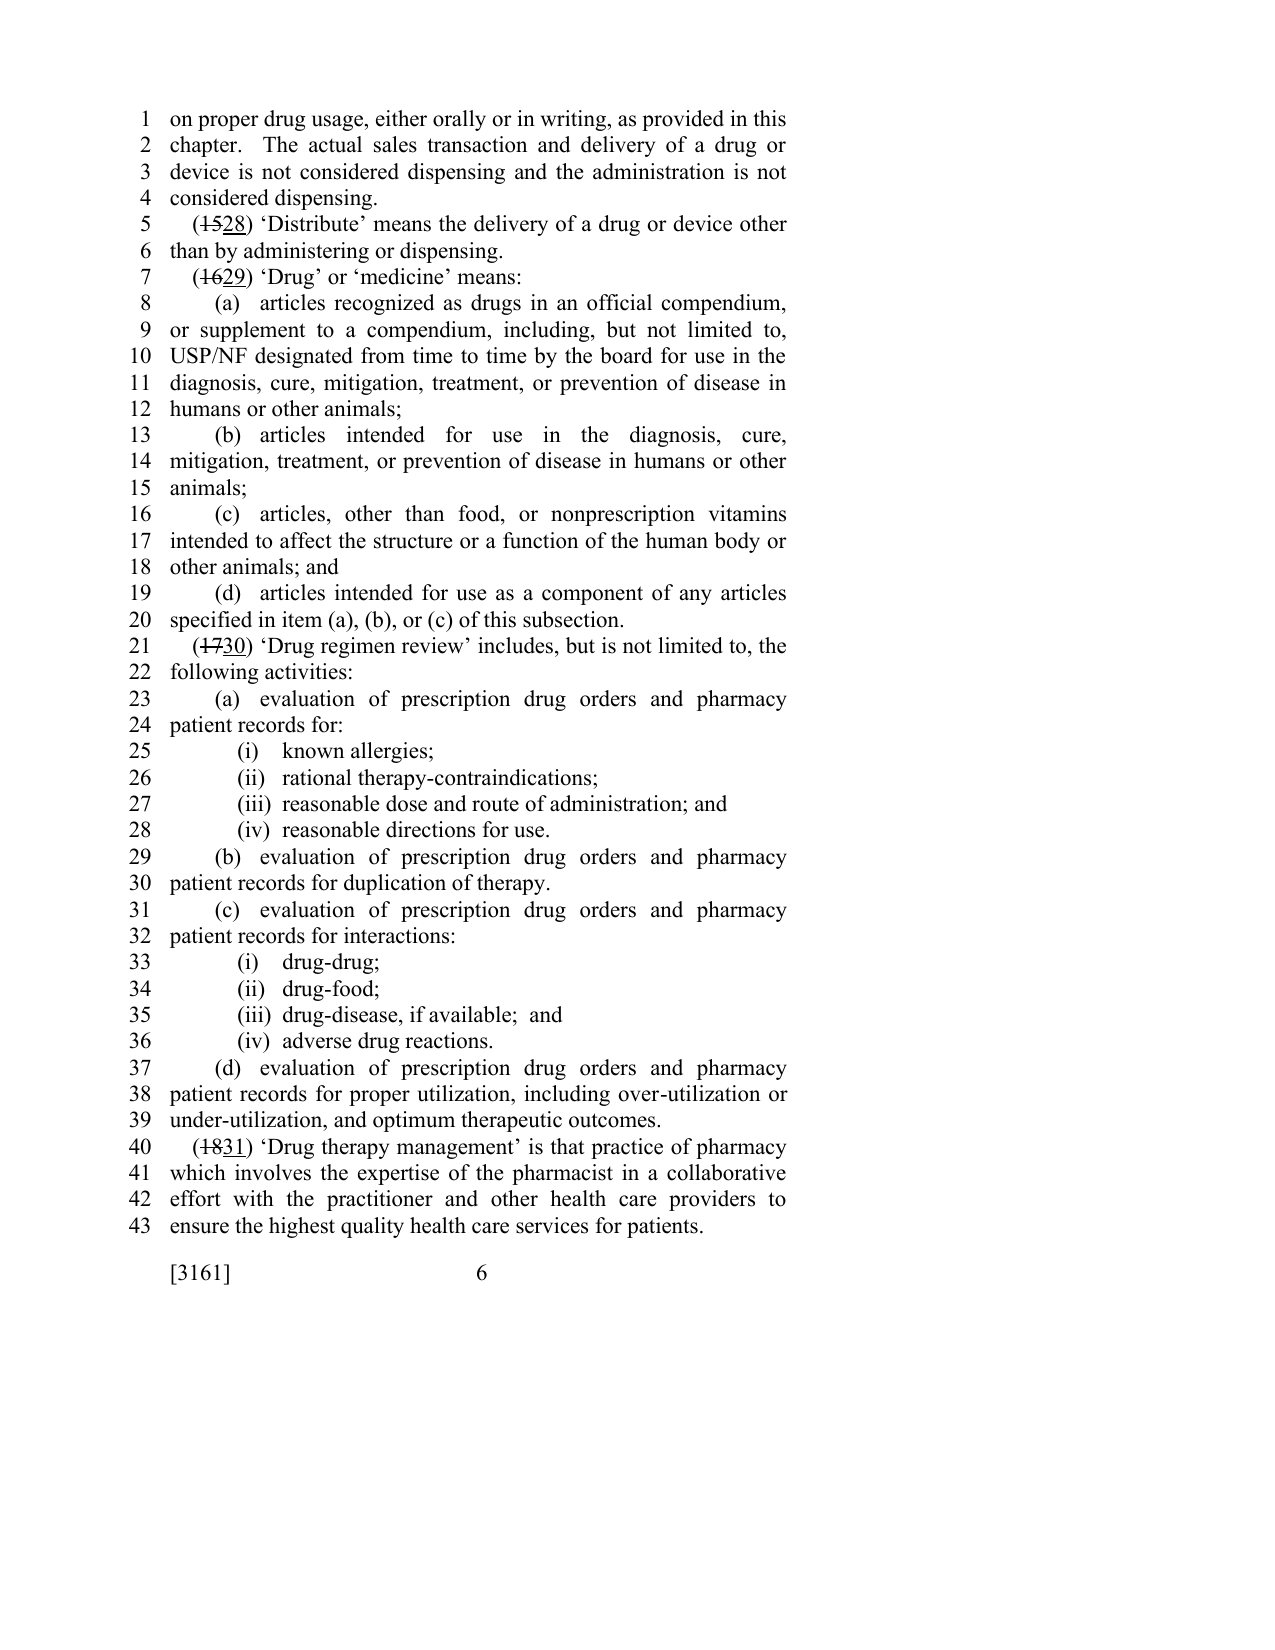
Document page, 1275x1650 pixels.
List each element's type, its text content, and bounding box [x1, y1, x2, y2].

text (iv) adverse drug reactions. [169, 1027, 787, 1054]
text (1730) ‘Drug regimen review’ includes, but is not limited to, the following activities: [169, 632, 787, 685]
text (b) articles intended for use in the diagnosis, cure, mitigation, treatment, or prevention of disease in humans or other animals; [169, 421, 787, 500]
text (i) known allergies; [169, 737, 787, 764]
text (d) evaluation of prescription drug orders and pharmacy patient records for proper utilization, including over-utilization or under-utilization, and optimum therapeutic outcomes. [169, 1054, 787, 1133]
text (1629) ‘Drug’ or ‘medicine’ means: [169, 263, 787, 289]
text (ii) drug-food; [169, 975, 787, 1001]
text (iv) reasonable directions for use. [169, 817, 787, 843]
text (ii) rational therapy-contraindications; [169, 764, 787, 790]
text (b) evaluation of prescription drug orders and pharmacy patient records for duplication of therapy. [169, 843, 787, 896]
text (c) articles, other than food, or nonprescription vitamins intended to affect the structure or a function of the human body or other animals; and [169, 500, 787, 579]
text (iii) reasonable dose and route of administration; and [169, 790, 787, 817]
text (a) articles recognized as drugs in an official compendium, or supplement to a compendium, including, but not limited to, USP/NF designated from time to time by the board for use in the diagnosis, cure, mitigation, treatment, or prevention of disease in humans or other animals; [169, 289, 787, 421]
text (c) evaluation of prescription drug orders and pharmacy patient records for interactions: [169, 896, 787, 948]
text (1831) ‘Drug therapy management’ is that practice of pharmacy which involves the expertise of the pharmacist in a collaborative effort with the practitioner and other health care providers to ensure the highest quality health care services for patients. [169, 1133, 787, 1238]
text (a) evaluation of prescription drug orders and pharmacy patient records for: [169, 685, 787, 737]
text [169, 105, 787, 210]
text (iii) drug-disease, if available; and [169, 1001, 787, 1027]
text (1528) ‘Distribute’ means the delivery of a drug or device other than by administering or dispensing. [169, 210, 787, 263]
text (d) articles intended for use as a component of any articles specified in item (a), (b), or (c) of this subsection. [169, 579, 787, 632]
text (i) drug-drug; [169, 948, 787, 975]
